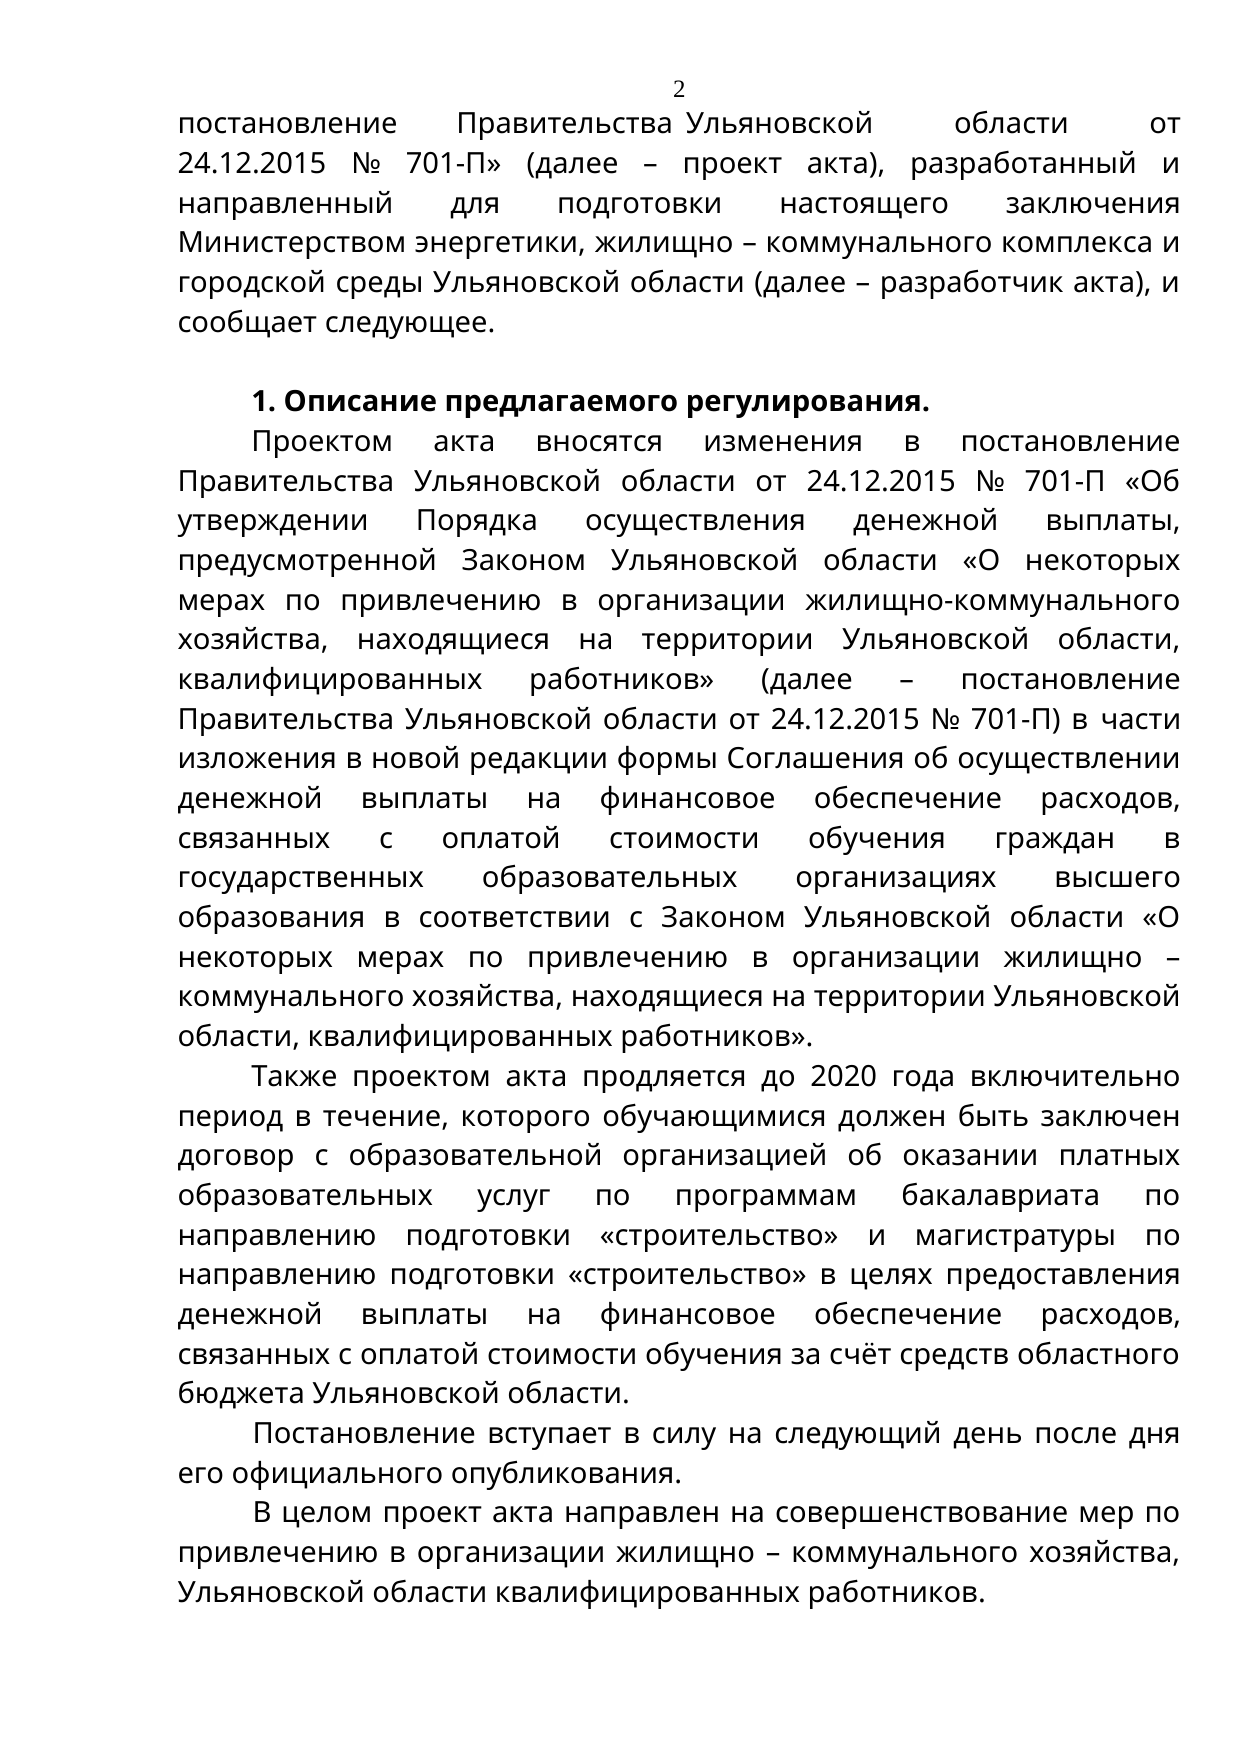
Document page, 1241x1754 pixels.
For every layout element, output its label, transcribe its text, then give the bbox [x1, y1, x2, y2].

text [177, 103, 1181, 341]
text Постановление вступает в силу на следующий день после дня его официального опубликования. [177, 1412, 1181, 1492]
text В целом проект акта направлен на совершенствование мер по привлечению в организации жилищно – коммунального хозяйства, Ульяновской области квалифицированных работников. [177, 1492, 1181, 1611]
text Также проектом акта продляется до 2020 года включительно период в течение, которого обучающимися должен быть заключен договор с образовательной организацией об оказании платных образовательных услуг по программам бакалавриата по направлению подготовки «строительство» и магистратуры по направлению подготовки «строительство» в целях предоставления денежной выплаты на финансовое обеспечение расходов, связанных с оплатой стоимости обучения за счёт средств областного бюджета Ульяновской области. [177, 1055, 1181, 1412]
text Проектом акта вносятся изменения в постановление Правительства Ульяновской области от 24.12.2015 № 701-П «Об утверждении Порядка осуществления денежной выплаты, предусмотренной Законом Ульяновской области «О некоторых мерах по привлечению в организации жилищно-коммунального хозяйства, находящиеся на территории Ульяновской области, квалифицированных работников» (далее – постановление Правительства Ульяновской области от 24.12.2015 № 701-П) в части изложения в новой редакции формы Соглашения об осуществлении денежной выплаты на финансовое обеспечение расходов, связанных с оплатой стоимости обучения граждан в государственных образовательных организациях высшего образования в соответствии с Законом Ульяновской области «О некоторых мерах по привлечению в организации жилищно – коммунального хозяйства, находящиеся на территории Ульяновской области, квалифицированных работников». [177, 420, 1181, 1055]
text 1. Описание предлагаемого регулирования. [251, 380, 1181, 420]
